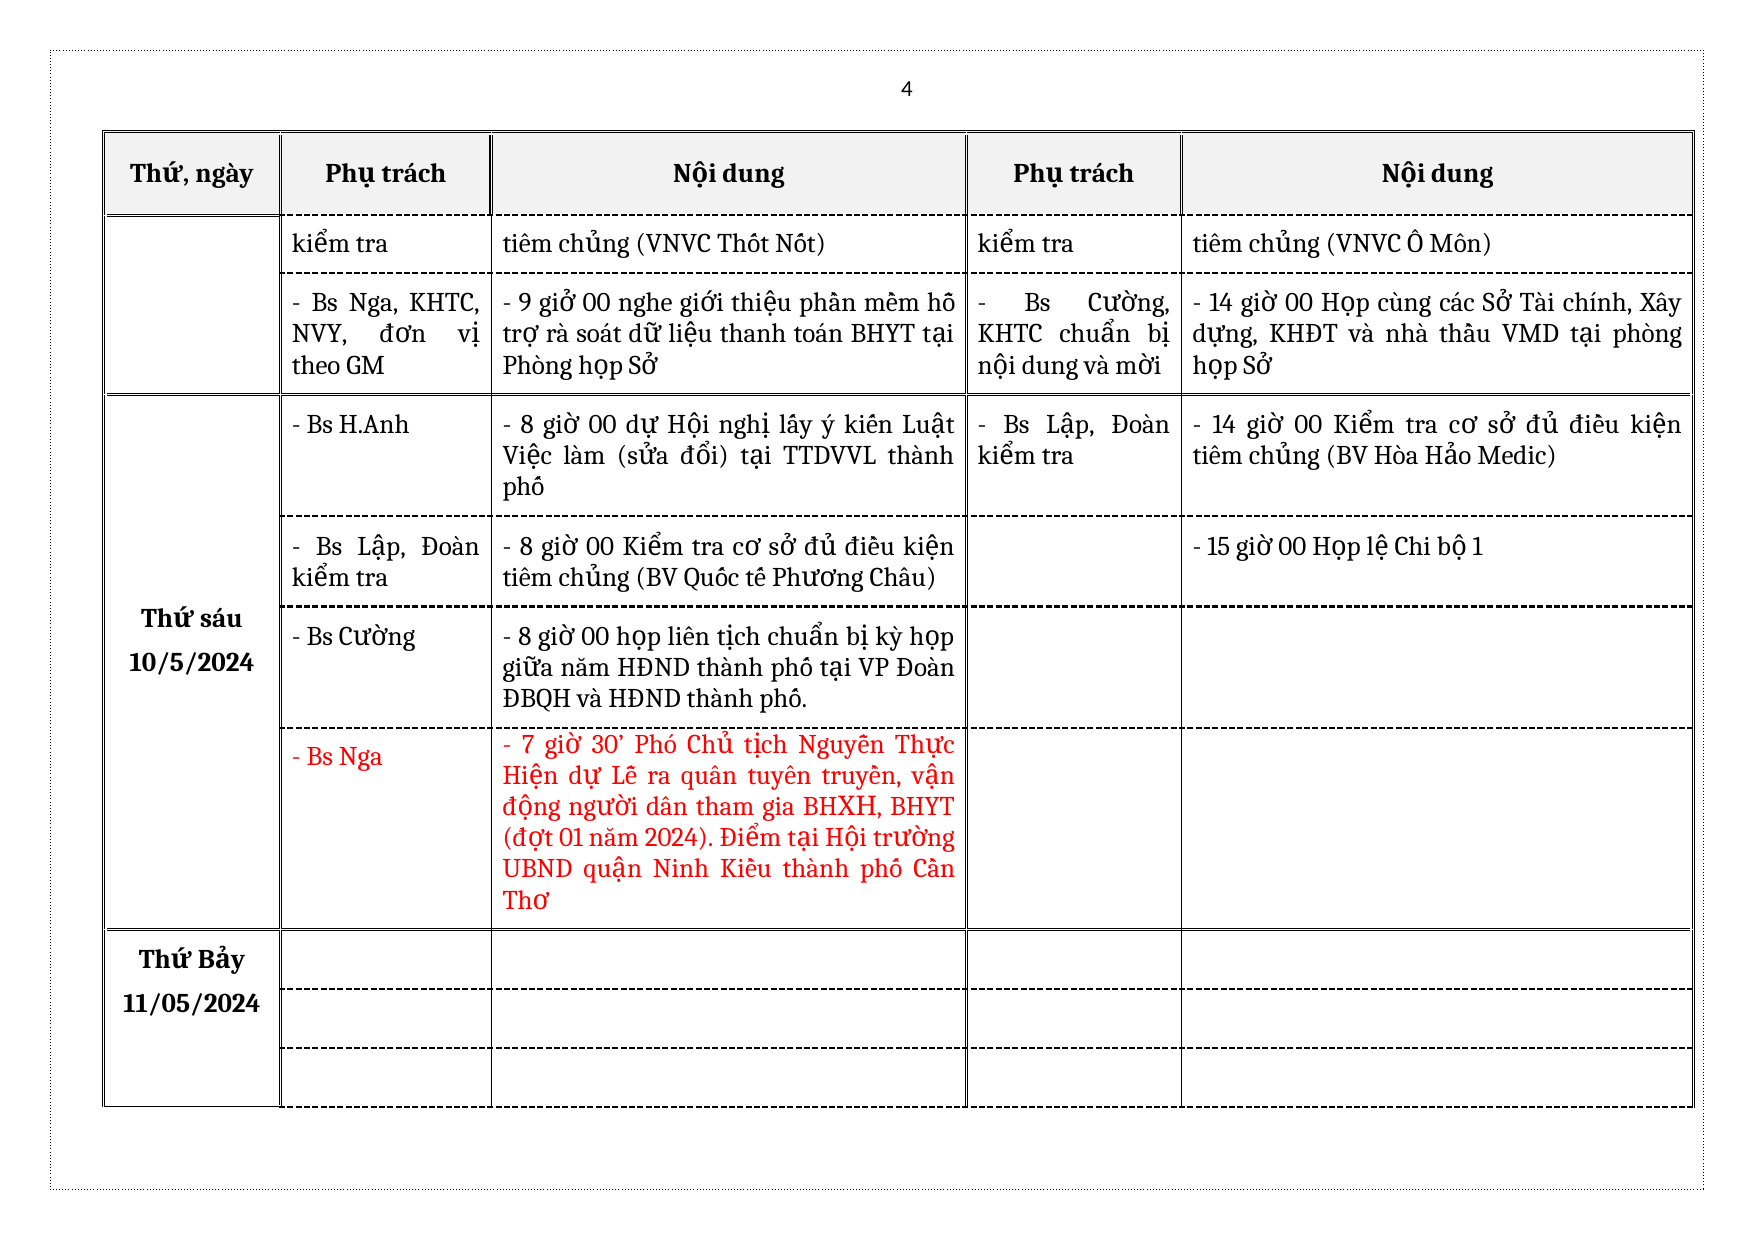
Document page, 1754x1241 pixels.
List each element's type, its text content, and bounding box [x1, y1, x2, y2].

table_cell - Bs Nga, KHTC, NVY, đơn vị theo GM [282, 272, 491, 393]
table_cell - 7 giờ 30’ Phó Chủ tịch Nguyễn Thực Hiện dự Lễ ra quân tuyên truyền, vận động người dân tham gia BHΧΗ, BHYT (đợt 01 năm 2024). Điểm tại Hội trường UBND quận Ninh Kiều thành phố Cần Thơ [492, 727, 965, 928]
table_cell [1182, 928, 1694, 988]
table_cell [492, 988, 965, 1047]
table_cell - Bs H.Anh [282, 396, 491, 515]
table_cell - 8 giờ 00 họp liên tịch chuẩn bị kỳ họp giữa năm HĐND thành phố tại VP Đoàn ĐBQH và HĐND thành phố. [492, 605, 965, 727]
table_cell - 14 giờ 00 Họp cùng các Sở Tài chính, Xây dựng, KHĐT và nhà thầu VMD tại phòng họp Sở [1182, 272, 1692, 393]
table_cell - Bs Cường [282, 605, 491, 727]
table_cell - Bs Cường, KHTC chuẩn bị nội dung và mời [968, 272, 1181, 393]
table_cell [968, 931, 1181, 988]
table_cell [1182, 1047, 1692, 1106]
table_cell - 8 giờ 00 dự Hội nghị lấy ý kiến Luật Việc làm (sửa đổi) tại TTDVVL thành phố [492, 396, 965, 515]
table_cell [968, 727, 1181, 928]
table_cell [968, 1047, 1181, 1106]
table_cell [282, 988, 491, 1047]
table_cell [1182, 214, 1692, 272]
table_cell [968, 988, 1181, 1047]
table_cell - 14 giờ 00 Kiểm tra cơ sở đủ điều kiện tiêm chủng (BV Hòa Hảo Medic) [1182, 393, 1694, 515]
table_header Nội dung [1181, 133, 1692, 213]
table_cell Thứ Bảy 11/05/2024 [103, 928, 280, 1106]
table_header Phụ trách [280, 133, 491, 213]
table_cell [282, 1047, 491, 1106]
table_cell - Bs Nga [282, 727, 491, 928]
table_cell [282, 931, 491, 988]
table_cell [968, 605, 1181, 727]
table_cell - Bs Lập, Đoàn kiểm tra [282, 515, 491, 605]
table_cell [492, 214, 965, 272]
table_header Thứ, ngày [105, 133, 280, 213]
table_cell [1182, 727, 1692, 928]
table_cell - Bs Lập, Đoàn kiểm tra [282, 214, 491, 272]
table_cell - 8 giờ 00 Kiểm tra cơ sở đủ điều kiện tiêm chủng (BV Quốc tế Phương Châu) [492, 515, 965, 605]
table_cell Thứ sáu 10/5/2024 [103, 393, 280, 928]
table_cell [1182, 988, 1692, 1047]
table_cell - 15 giờ 00 Họp lệ Chi bộ 1 [1182, 515, 1692, 605]
table_cell [492, 931, 965, 988]
table_header Phụ trách [966, 133, 1181, 213]
table_cell - Bs Lập, Đoàn kiểm tra [968, 396, 1181, 515]
table_header Nội dung [491, 133, 966, 213]
table_cell [1182, 605, 1692, 727]
table_cell [492, 1047, 965, 1106]
table_cell - Bs Lập, Đoàn kiểm tra [968, 214, 1181, 272]
table_cell - 9 giở 00 nghe giới thiệu phần mềm hỗ trợ rà soát dữ liệu thanh toán BHYT tại Phòng họp Sở [492, 272, 965, 393]
table_cell [968, 515, 1181, 605]
